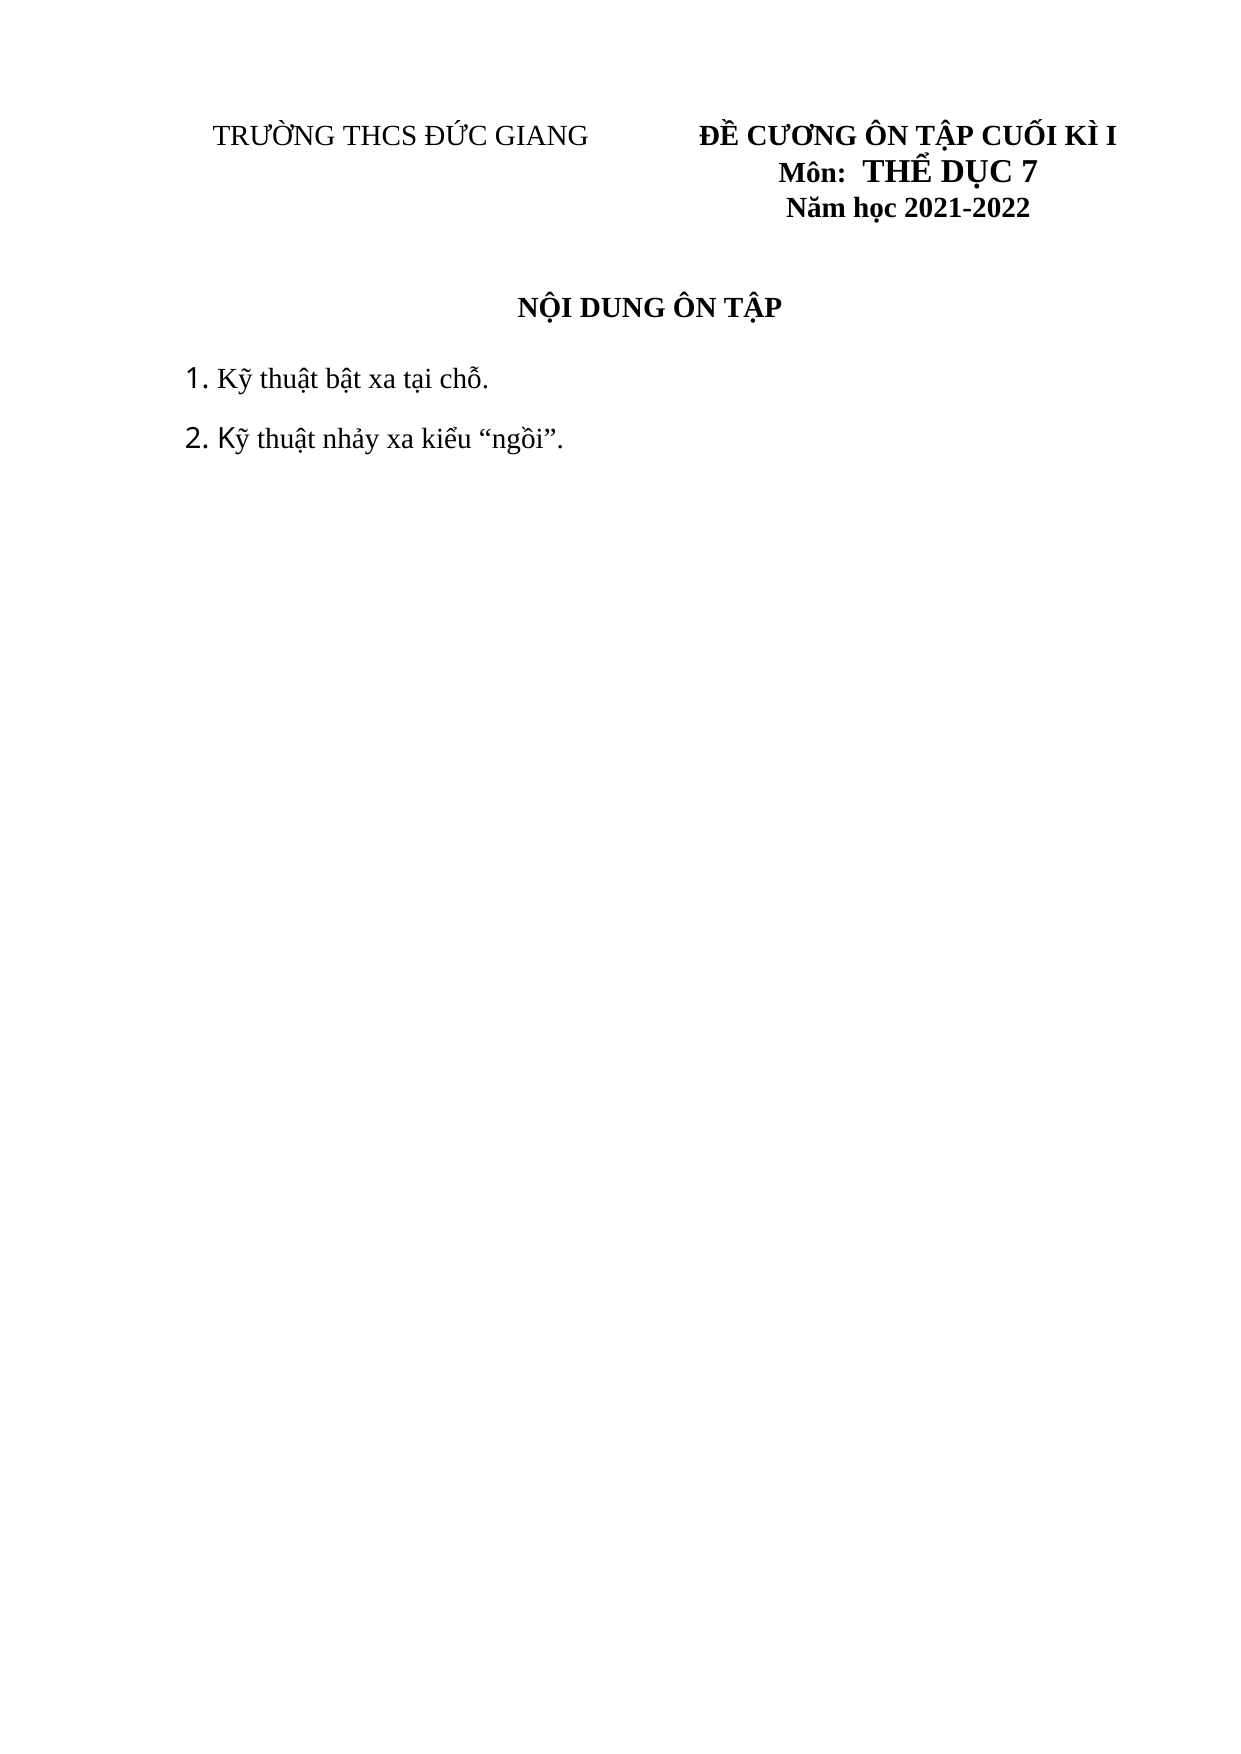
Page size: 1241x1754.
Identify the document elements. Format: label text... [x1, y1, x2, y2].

text NỘI DUNG ÔN TẬP [177, 291, 1122, 324]
table_header ĐỀ CƯƠNG ÔN TẬP CUỐI KÌ I Môn: THỂ DỤC 7 Năm học 2021-2022 [635, 118, 1181, 223]
text 1. Kỹ thuật bật xa tại chỗ. [177, 358, 1122, 397]
text 2. Kỹ thuật nhảy xa kiểu “ngồi”. [177, 417, 1122, 457]
table_header TRƯỜNG THCS ĐỨC GIANG [166, 118, 635, 223]
